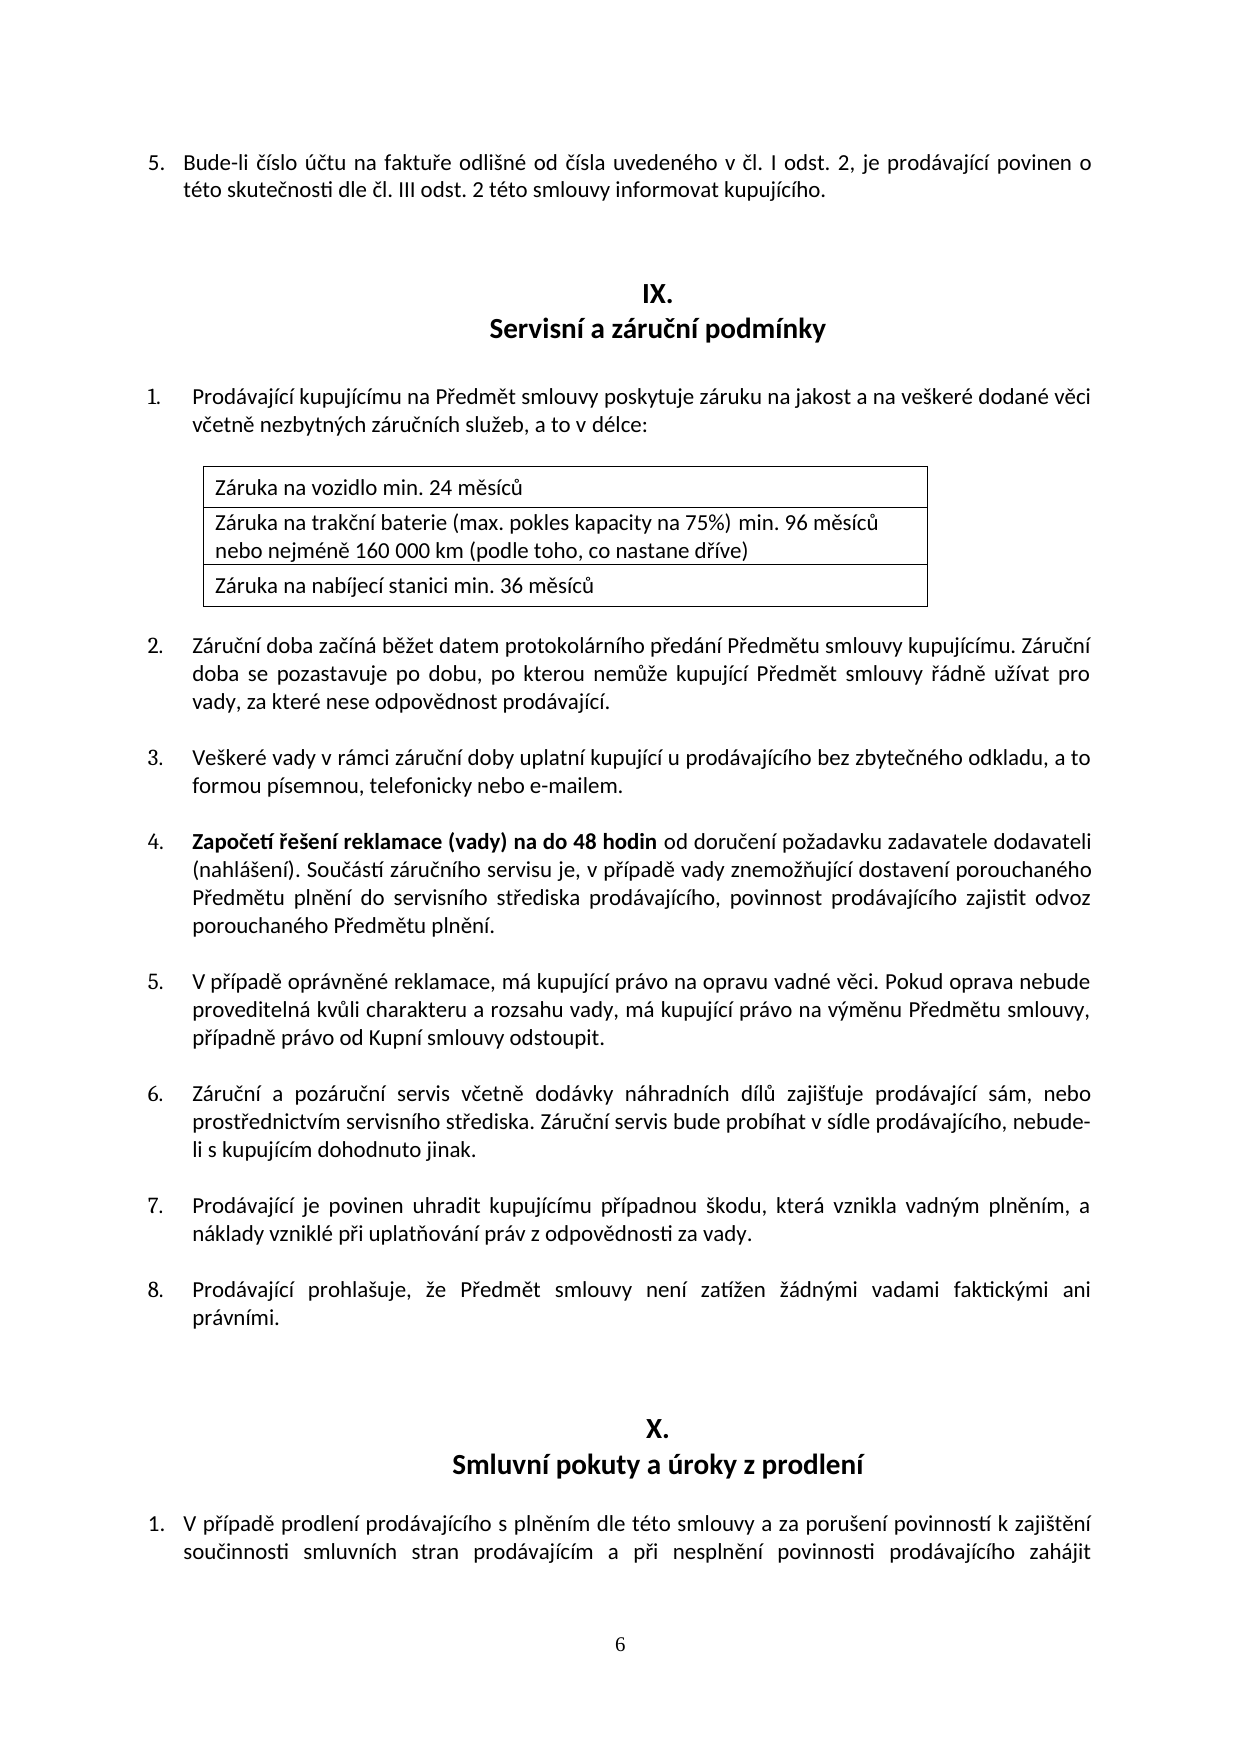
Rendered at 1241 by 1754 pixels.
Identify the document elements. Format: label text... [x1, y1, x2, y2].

list Bude-li číslo účtu na faktuře odlišné od čísla uvedeného v čl. I odst. 2, je prodávající povinen o této skutečnosti dle čl. III odst. 2 této smlouvy informovat kupujícího. [148, 148, 1093, 204]
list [148, 1509, 1093, 1565]
text Servisní a záruční podmínky [223, 311, 1093, 346]
list Prodávající prohlašuje, že Předmět smlouvy není zatížen žádnými vadami faktickými ani právními. [148, 1275, 1092, 1331]
table_cell Záruka na nabíjecí stanici min. 36 měsíců [204, 565, 927, 606]
list V případě oprávněné reklamace, má kupující právo na opravu vadné věci. Pokud oprava nebude proveditelná kvůli charakteru a rozsahu vady, má kupující právo na výměnu Předmětu smlouvy, případně právo od Kupní smlouvy odstoupit. [148, 967, 1092, 1051]
table_header Záruka na vozidlo min. 24 měsíců [204, 467, 927, 507]
list Prodávající kupujícímu na Předmět smlouvy poskytuje záruku na jakost a na veškeré dodané věci včetně nezbytných záručních služeb, a to v délce: [148, 382, 1092, 438]
text X. [223, 1410, 1093, 1446]
list Záruční doba začíná běžet datem protokolárního předání Předmětu smlouvy kupujícímu. Záruční doba se pozastavuje po dobu, po kterou nemůže kupující Předmět smlouvy řádně užívat pro vady, za které nese odpovědnost prodávající. [148, 631, 1092, 715]
list Prodávající je povinen uhradit kupujícímu případnou škodu, která vznikla vadným plněním, a náklady vzniklé při uplatňování práv z odpovědnosti za vady. [148, 1191, 1092, 1247]
list Započetí řešení reklamace (vady) na do 48 hodin od doručení požadavku zadavatele dodavateli (nahlášení). Součástí záručního servisu je, v případě vady znemožňující dostavení porouchaného Předmětu plnění do servisního střediska prodávajícího, povinnost prodávajícího zajistit odvoz porouchaného Předmětu plnění. [148, 827, 1092, 939]
list Záruční a pozáruční servis včetně dodávky náhradních dílů zajišťuje prodávající sám, nebo prostřednictvím servisního střediska. Záruční servis bude probíhat v sídle prodávajícího, nebude-li s kupujícím dohodnuto jinak. [148, 1079, 1092, 1163]
text IX. [223, 275, 1093, 311]
list Veškeré vady v rámci záruční doby uplatní kupující u prodávajícího bez zbytečného odkladu, a to formou písemnou, telefonicky nebo e-mailem. [148, 743, 1092, 799]
text Smluvní pokuty a úroky z prodlení [223, 1446, 1093, 1481]
table_cell Záruka na trakční baterie (max. pokles kapacity na 75%) min. 96 měsíců nebo nejméně 160 000 km (podle toho, co nastane dříve) [204, 508, 927, 564]
